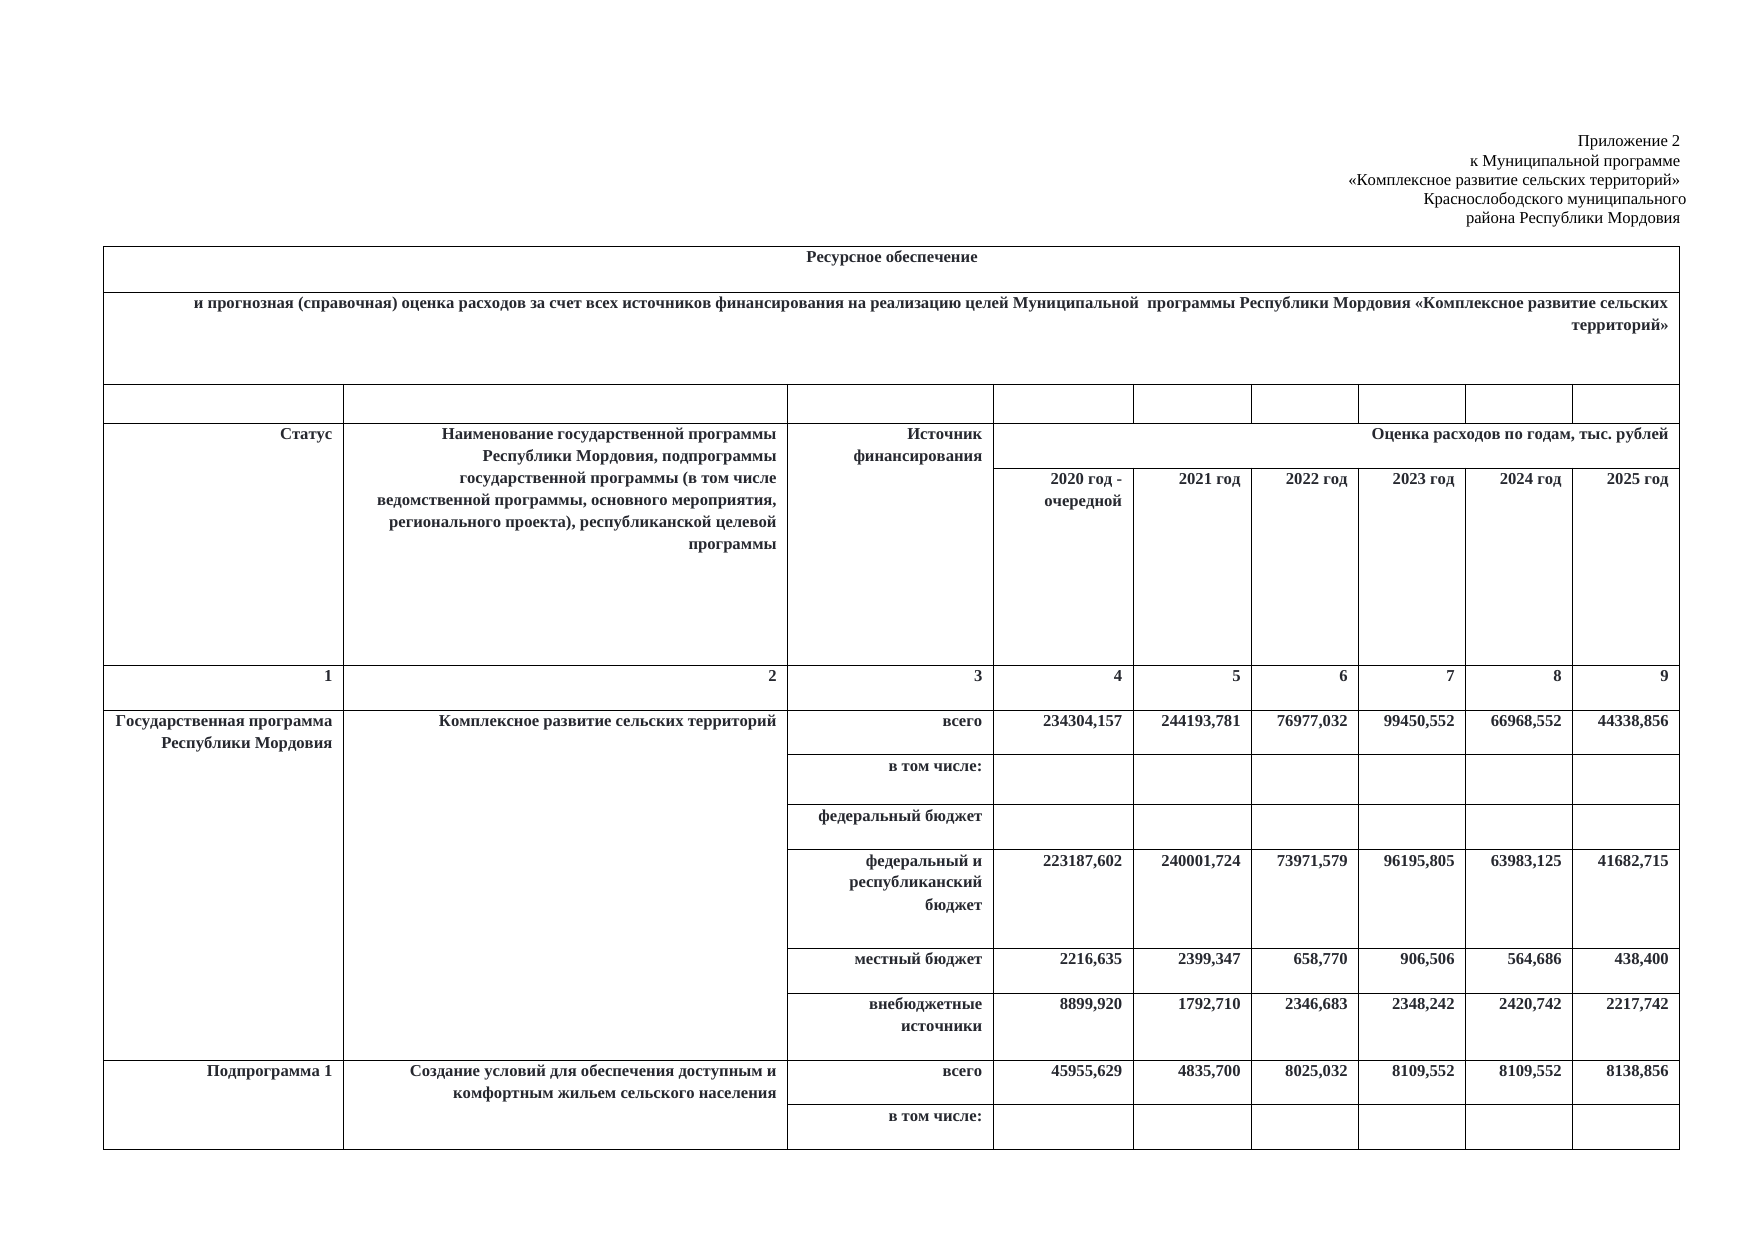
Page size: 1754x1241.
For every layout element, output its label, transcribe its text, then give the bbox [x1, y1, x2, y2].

table_cell 2024 год [1466, 469, 1572, 664]
table_cell 223187,602 [994, 850, 1133, 948]
table_cell [1134, 1105, 1251, 1149]
table_cell 1 [104, 666, 343, 709]
table_cell [344, 385, 787, 423]
text «Комплексное развитие сельских территорий» [103, 169, 1680, 189]
table_cell 2399,347 [1134, 949, 1251, 993]
table_cell 906,506 [1359, 949, 1465, 993]
table_cell 73971,579 [1252, 850, 1358, 948]
table_cell 2020 год - очередной [994, 469, 1133, 664]
table_cell Комплексное развитие сельских территорий [344, 711, 787, 1059]
table_cell 658,770 [1252, 949, 1358, 993]
table_cell Оценка расходов по годам, тыс. рублей [994, 424, 1679, 468]
table_cell [1252, 385, 1358, 423]
table_cell 8 [1466, 666, 1572, 709]
table_cell 4 [994, 666, 1133, 709]
table_cell 5 [1134, 666, 1251, 709]
table_cell Подпрограмма 1 [104, 1061, 343, 1149]
table_cell 96195,805 [1359, 850, 1465, 948]
table_cell федеральный и республиканский бюджет [788, 850, 993, 948]
table_cell 2022 год [1252, 469, 1358, 664]
table_cell [1466, 1105, 1572, 1149]
table_cell [1573, 755, 1679, 804]
table_cell 2420,742 [1466, 994, 1572, 1059]
table_cell [1573, 385, 1679, 423]
table_cell 44338,856 [1573, 711, 1679, 754]
table_cell [104, 385, 343, 423]
table_cell 4835,700 [1134, 1061, 1251, 1104]
table_cell 8899,920 [994, 994, 1133, 1059]
table_cell 63983,125 [1466, 850, 1572, 948]
table_cell 6 [1252, 666, 1358, 709]
table_cell в том числе: [788, 1105, 993, 1149]
table_cell 9 [1573, 666, 1679, 709]
table_cell всего [788, 1061, 993, 1104]
table_cell 438,400 [1573, 949, 1679, 993]
table_cell 2346,683 [1252, 994, 1358, 1059]
table_cell 2025 год [1573, 469, 1679, 664]
table_cell [1134, 805, 1251, 849]
table_cell 2 [344, 666, 787, 709]
table_cell 41682,715 [1573, 850, 1679, 948]
table_cell [1252, 1105, 1358, 1149]
table_cell [1359, 755, 1465, 804]
table_cell 2217,742 [1573, 994, 1679, 1059]
table_cell [1359, 1105, 1465, 1149]
table_cell 1792,710 [1134, 994, 1251, 1059]
table_cell 8025,032 [1252, 1061, 1358, 1104]
table_cell [1359, 805, 1465, 849]
table_cell [994, 1105, 1133, 1149]
table_cell Источник финансирования [788, 424, 993, 664]
table_cell [994, 385, 1133, 423]
table_cell [788, 385, 993, 423]
table_cell [994, 755, 1133, 804]
table_cell Наименование государственной программы Республики Мордовия, подпрограммы государственной программы (в том числе ведомственной программы, основного мероприятия, регионального проекта), республиканской целевой программы [344, 424, 787, 664]
table_cell [1134, 755, 1251, 804]
table_cell 45955,629 [994, 1061, 1133, 1104]
table_cell 8109,552 [1466, 1061, 1572, 1104]
table_cell [1466, 755, 1572, 804]
table_cell Государственная программа Республики Мордовия [104, 711, 343, 1059]
table_cell [1252, 755, 1358, 804]
table_cell [1134, 385, 1251, 423]
table_cell 2023 год [1359, 469, 1465, 664]
table_cell Создание условий для обеспечения доступным и комфортным жильем сельского населения [344, 1061, 787, 1149]
table_cell 240001,724 [1134, 850, 1251, 948]
table_cell 7 [1359, 666, 1465, 709]
table_cell 2021 год [1134, 469, 1251, 664]
table_cell 76977,032 [1252, 711, 1358, 754]
text Приложение 2 [103, 131, 1680, 150]
table_cell и прогнозная (справочная) оценка расходов за счет всех источников финансирования на реализацию целей Муниципальной программы Республики Мордовия «Комплексное развитие сельских территорий» [104, 293, 1679, 384]
table_cell 8109,552 [1359, 1061, 1465, 1104]
table_cell 564,686 [1466, 949, 1572, 993]
table_cell 66968,552 [1466, 711, 1572, 754]
table_cell [1466, 385, 1572, 423]
table_cell [1573, 1105, 1679, 1149]
table_cell 2216,635 [994, 949, 1133, 993]
table_cell [1466, 805, 1572, 849]
table_cell 2348,242 [1359, 994, 1465, 1059]
table_cell всего [788, 711, 993, 754]
table_cell внебюджетные источники [788, 994, 993, 1059]
table_cell Статус [104, 424, 343, 664]
table_cell [994, 805, 1133, 849]
text района Республики Мордовия [103, 208, 1680, 227]
table_cell [1573, 805, 1679, 849]
table_cell [1252, 805, 1358, 849]
table_cell 244193,781 [1134, 711, 1251, 754]
text к Муниципальной программе [103, 150, 1680, 169]
table_header Ресурсное обеспечение [104, 247, 1679, 292]
table_cell в том числе: [788, 755, 993, 804]
text Краснослободского муниципального [103, 189, 1680, 208]
table_cell местный бюджет [788, 949, 993, 993]
table_cell 234304,157 [994, 711, 1133, 754]
table_cell [1359, 385, 1465, 423]
table_cell 3 [788, 666, 993, 709]
table_cell 8138,856 [1573, 1061, 1679, 1104]
table_cell 99450,552 [1359, 711, 1465, 754]
table_cell федеральный бюджет [788, 805, 993, 849]
